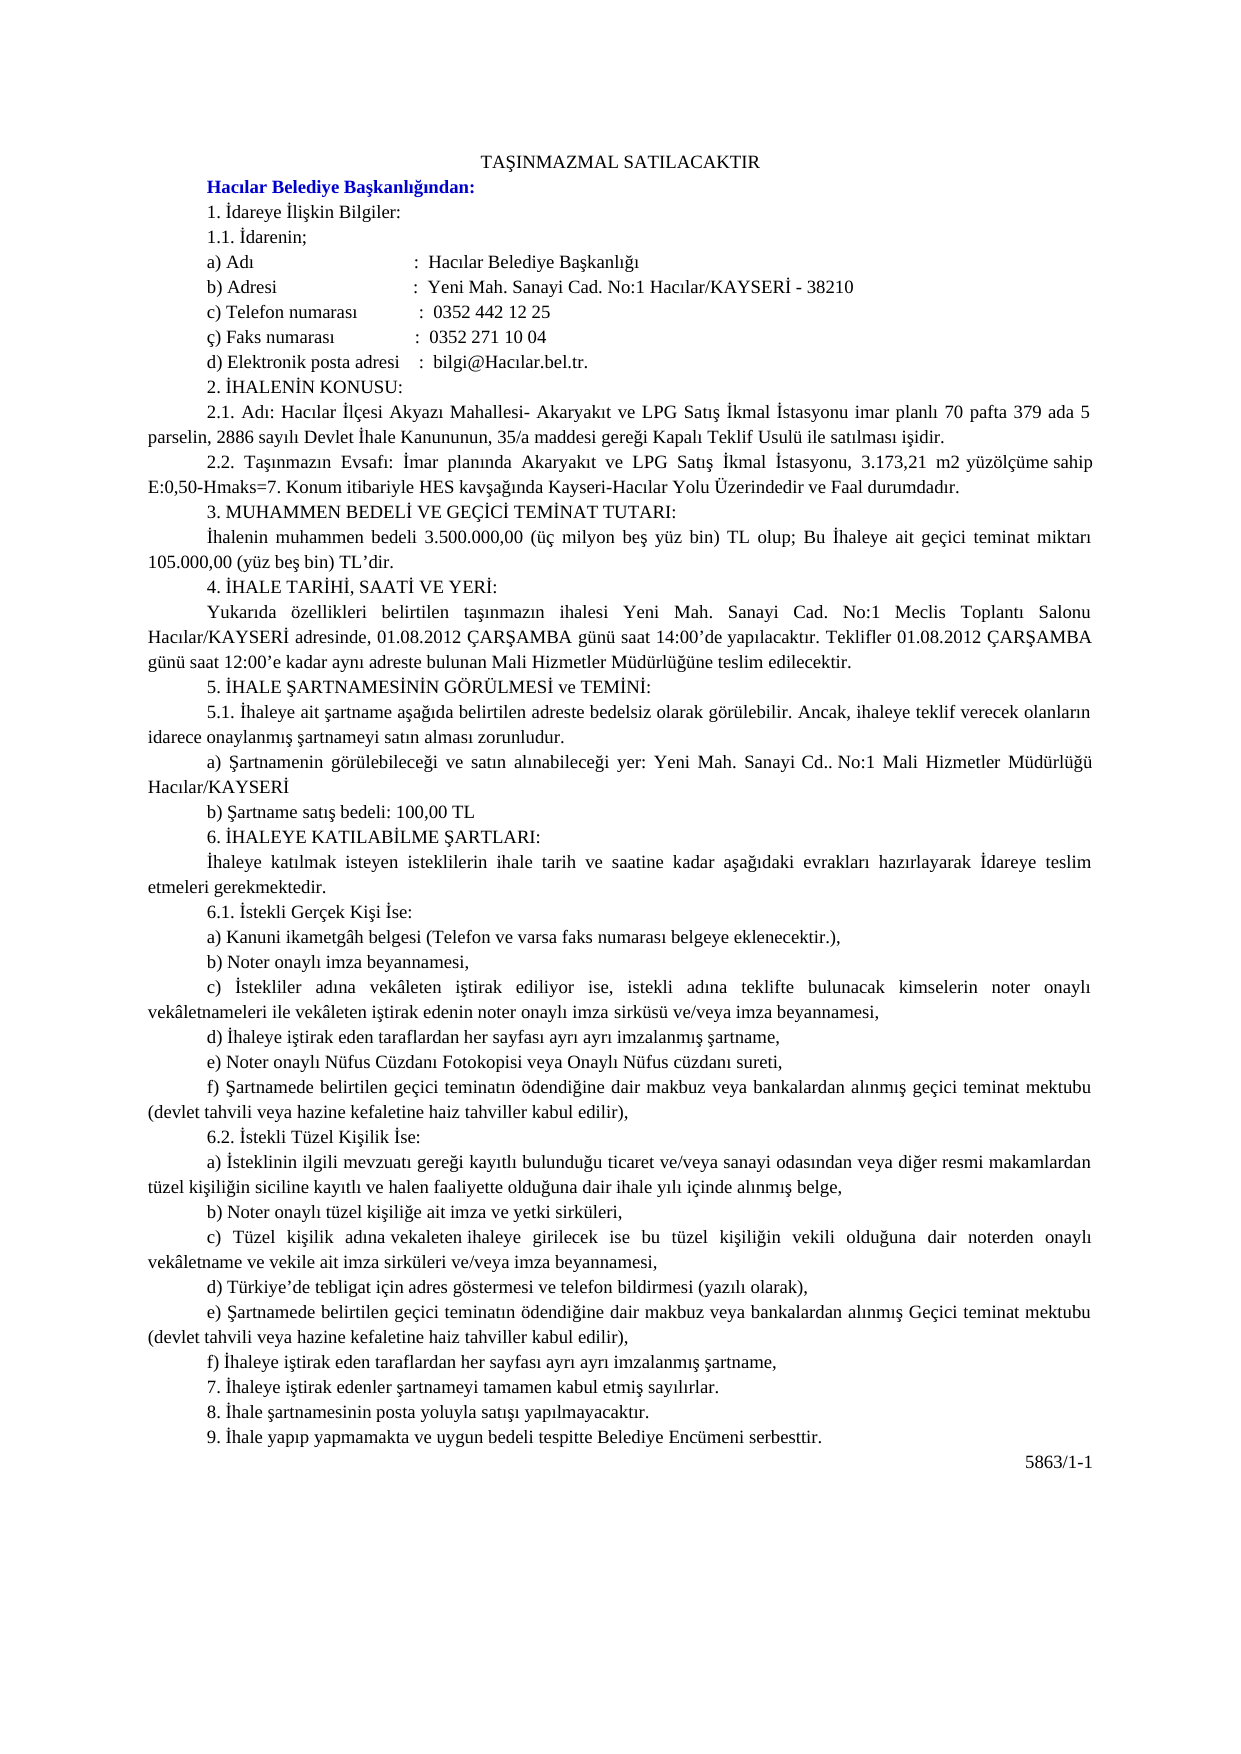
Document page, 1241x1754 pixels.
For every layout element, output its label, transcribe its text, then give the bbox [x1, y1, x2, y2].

text d) İhaleye iştirak eden taraflardan her sayfası ayrı ayrı imzalanmış şartname, [148, 1023, 1093, 1048]
text c) Tüzel kişilik adına vekaleten ihaleye girilecek ise bu tüzel kişiliğin vekili olduğuna dair noterden onaylı vekâletname ve vekile ait imza sirküleri ve/veya imza beyannamesi, [148, 1223, 1093, 1273]
text f) İhaleye iştirak eden taraflardan her sayfası ayrı ayrı imzalanmış şartname, [148, 1348, 1093, 1373]
text b) Şartname satış bedeli: 100,00 TL [148, 798, 1093, 823]
text a) İsteklinin ilgili mevzuatı gereği kayıtlı bulunduğu ticaret ve/veya sanayi odasından veya diğer resmi makamlardan tüzel kişiliğin siciline kayıtlı ve halen faaliyette olduğuna dair ihale yılı içinde alınmış belge, [148, 1148, 1093, 1198]
text İhalenin muhammen bedeli 3.500.000,00 (üç milyon beş yüz bin) TL olup; Bu İhaleye ait geçici teminat miktarı 105.000,00 (yüz beş bin) TL’dir. [148, 523, 1093, 573]
text Hacılar Belediye Başkanlığından: [148, 173, 1093, 198]
text 4. İHALE TARİHİ, SAATİ VE YERİ: [148, 573, 1093, 598]
text 9. İhale yapıp yapmamakta ve uygun bedeli tespitte Belediye Encümeni serbesttir. [148, 1423, 1093, 1448]
text 2.2. Taşınmazın Evsafı: İmar planında Akaryakıt ve LPG Satış İkmal İstasyonu, 3.173,21 m2 yüzölçüme sahip E:0,50-Hmaks=7. Konum itibariyle HES kavşağında Kayseri-Hacılar Yolu Üzerindedir ve Faal durumdadır. [148, 448, 1093, 498]
text ç) Faks numarası : 0352 271 10 04 [207, 323, 1093, 348]
text TAŞINMAZMAL SATILACAKTIR [148, 148, 1093, 173]
text c) İstekliler adına vekâleten iştirak ediliyor ise, istekli adına teklifte bulunacak kimselerin noter onaylı vekâletnameleri ile vekâleten iştirak edenin noter onaylı imza sirküsü ve/veya imza beyannamesi, [148, 973, 1093, 1023]
text f) Şartnamede belirtilen geçici teminatın ödendiğine dair makbuz veya bankalardan alınmış geçici teminat mektubu (devlet tahvili veya hazine kefaletine haiz tahviller kabul edilir), [148, 1073, 1093, 1123]
text İhaleye katılmak isteyen isteklilerin ihale tarih ve saatine kadar aşağıdaki evrakları hazırlayarak İdareye teslim etmeleri gerekmektedir. [148, 848, 1093, 898]
text e) Şartnamede belirtilen geçici teminatın ödendiğine dair makbuz veya bankalardan alınmış Geçici teminat mektubu (devlet tahvili veya hazine kefaletine haiz tahviller kabul edilir), [148, 1298, 1093, 1348]
text c) Telefon numarası : 0352 442 12 25 [207, 298, 1093, 323]
text b) Adresi : Yeni Mah. Sanayi Cad. No:1 Hacılar/KAYSERİ - 38210 [207, 273, 1093, 298]
text a) Şartnamenin görülebileceği ve satın alınabileceği yer: Yeni Mah. Sanayi Cd.. No:1 Mali Hizmetler Müdürlüğü Hacılar/KAYSERİ [148, 748, 1093, 798]
text 8. İhale şartnamesinin posta yoluyla satışı yapılmayacaktır. [148, 1398, 1093, 1423]
text 7. İhaleye iştirak edenler şartnameyi tamamen kabul etmiş sayılırlar. [148, 1373, 1093, 1398]
text 2.1. Adı: Hacılar İlçesi Akyazı Mahallesi- Akaryakıt ve LPG Satış İkmal İstasyonu imar planlı 70 pafta 379 ada 5 parselin, 2886 sayılı Devlet İhale Kanununun, 35/a maddesi gereği Kapalı Teklif Usulü ile satılması işidir. [148, 398, 1093, 448]
text 5863/1-1 [148, 1448, 1093, 1473]
text a) Adı : Hacılar Belediye Başkanlığı [207, 248, 1093, 273]
text d) Türkiye’de tebligat için adres göstermesi ve telefon bildirmesi (yazılı olarak), [148, 1273, 1093, 1298]
text b) Noter onaylı tüzel kişiliğe ait imza ve yetki sirküleri, [148, 1198, 1093, 1223]
text 6. İHALEYE KATILABİLME ŞARTLARI: [148, 823, 1093, 848]
text Yukarıda özellikleri belirtilen taşınmazın ihalesi Yeni Mah. Sanayi Cad. No:1 Meclis Toplantı Salonu Hacılar/KAYSERİ adresinde, 01.08.2012 ÇARŞAMBA günü saat 14:00’de yapılacaktır. Teklifler 01.08.2012 ÇARŞAMBA günü saat 12:00’e kadar aynı adreste bulunan Mali Hizmetler Müdürlüğüne teslim edilecektir. [148, 598, 1093, 673]
text 5.1. İhaleye ait şartname aşağıda belirtilen adreste bedelsiz olarak görülebilir. Ancak, ihaleye teklif verecek olanların idarece onaylanmış şartnameyi satın alması zorunludur. [148, 698, 1093, 748]
text 2. İHALENİN KONUSU: [148, 373, 1093, 398]
text a) Kanuni ikametgâh belgesi (Telefon ve varsa faks numarası belgeye eklenecektir.), [148, 923, 1093, 948]
text d) Elektronik posta adresi : bilgi@Hacılar.bel.tr. [207, 348, 1093, 373]
text 5. İHALE ŞARTNAMESİNİN GÖRÜLMESİ ve TEMİNİ: [148, 673, 1093, 698]
text 6.1. İstekli Gerçek Kişi İse: [148, 898, 1093, 923]
text e) Noter onaylı Nüfus Cüzdanı Fotokopisi veya Onaylı Nüfus cüzdanı sureti, [148, 1048, 1093, 1073]
text 3. MUHAMMEN BEDELİ VE GEÇİCİ TEMİNAT TUTARI: [148, 498, 1093, 523]
text 1.1. İdarenin; [207, 223, 1093, 248]
text 1. İdareye İlişkin Bilgiler: [148, 198, 1093, 223]
text 6.2. İstekli Tüzel Kişilik İse: [148, 1123, 1093, 1148]
text b) Noter onaylı imza beyannamesi, [148, 948, 1093, 973]
